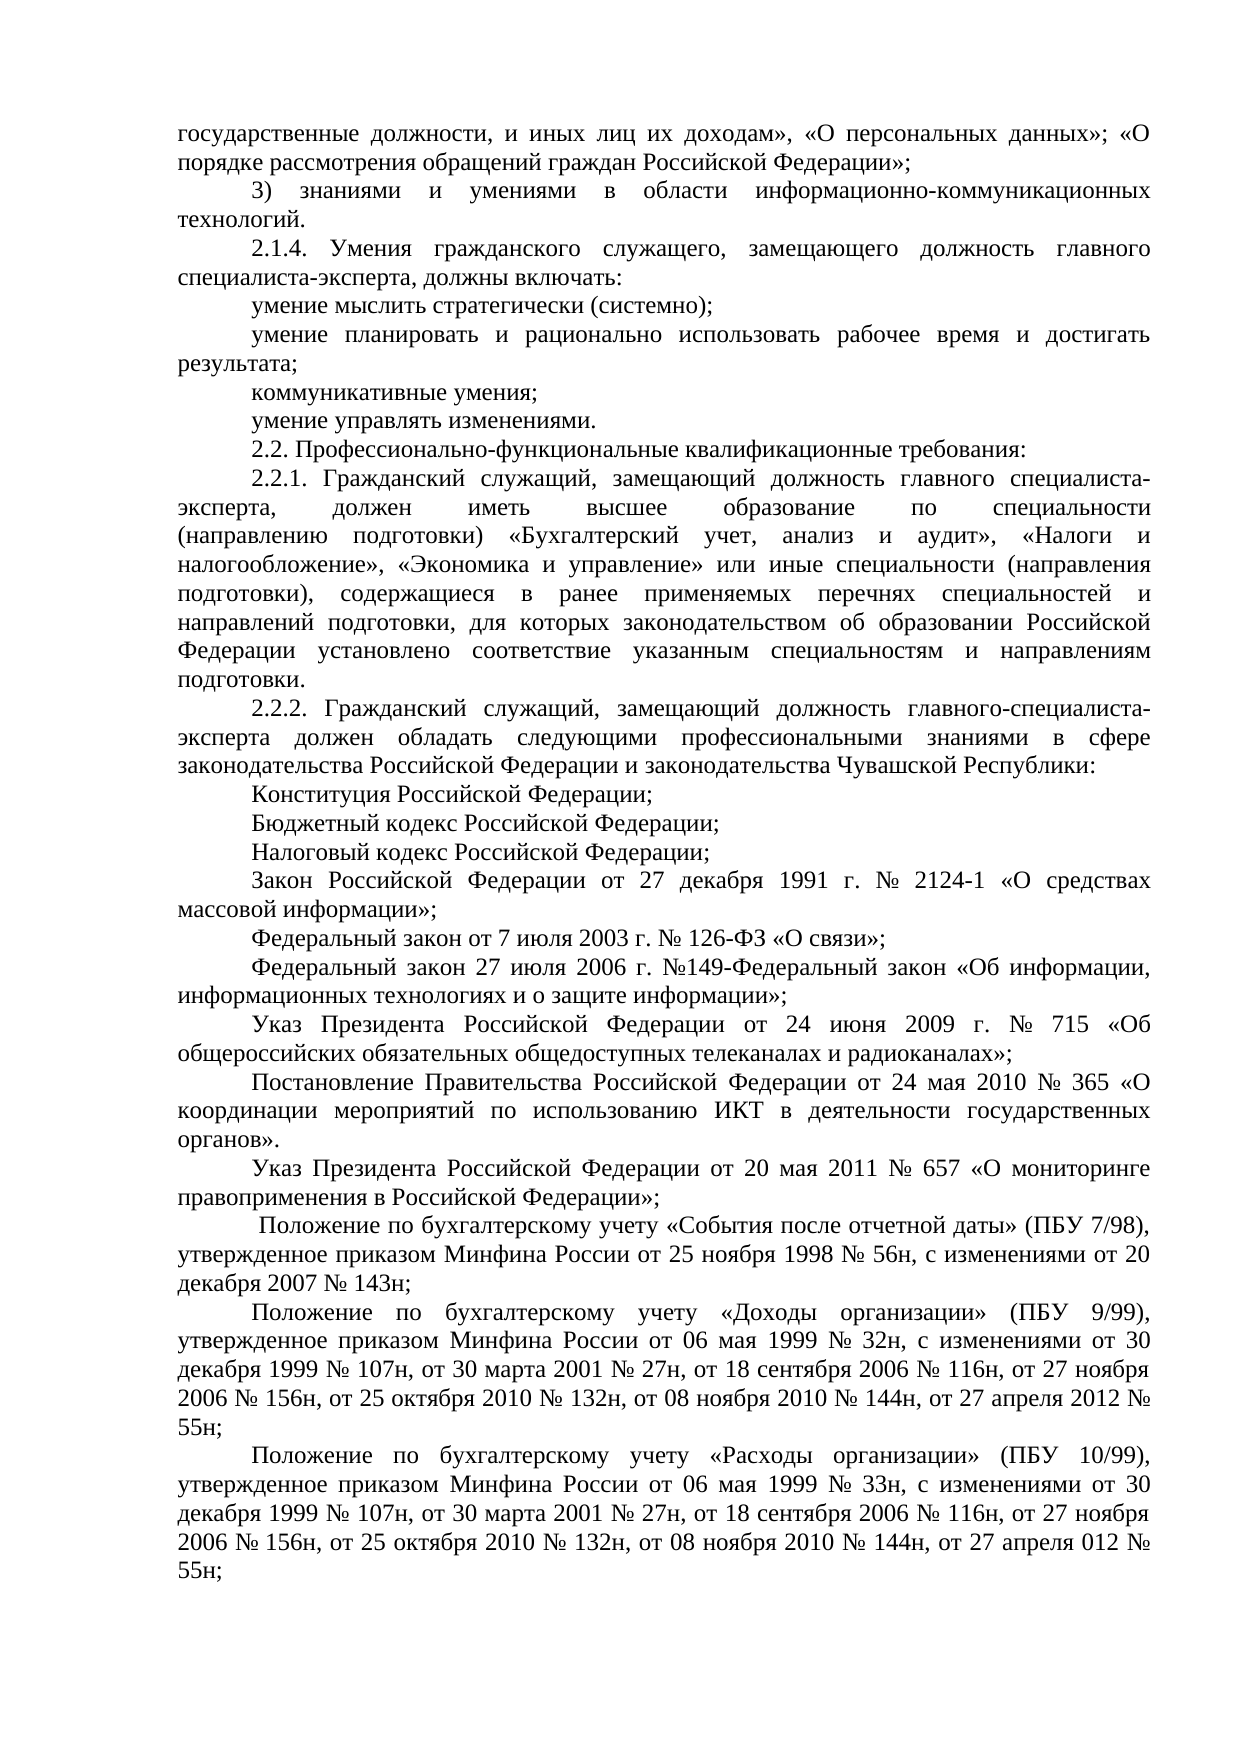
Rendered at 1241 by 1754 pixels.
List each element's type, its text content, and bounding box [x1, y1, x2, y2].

text Положение по бухгалтерскому учету «События после отчетной даты» (ПБУ 7/98), утвержденное приказом Минфина России от 25 ноября 1998 № 56н, с изменениями от 20 декабря 2007 № 143н; [177, 1211, 1152, 1297]
text Налоговый кодекс Российской Федерации; [177, 837, 1152, 866]
text умение управлять изменениями. [177, 406, 1152, 434]
text Указ Президента Российской Федерации от 24 июня 2009 г. № 715 «Об общероссийских обязательных общедоступных телеканалах и радиоканалах»; [177, 1009, 1152, 1067]
text Закон Российской Федерации от 27 декабря 1991 г. № 2124-1 «О средствах массовой информации»; [177, 866, 1152, 923]
text Указ Президента Российской Федерации от 20 мая 2011 № 657 «О мониторинге правоприменения в Российской Федерации»; [177, 1153, 1152, 1211]
text Федеральный закон 27 июля 2006 г. №149-Федеральный закон «Об информации, информационных технологиях и о защите информации»; [177, 952, 1152, 1009]
text Постановление Правительства Российской Федерации от 24 мая 2010 № 365 «О координации мероприятий по использованию ИКТ в деятельности государственных органов». [177, 1067, 1152, 1153]
text Положение по бухгалтерскому учету «Доходы организации» (ПБУ 9/99), утвержденное приказом Минфина России от 06 мая 1999 № 32н, с изменениями от 30 декабря 1999 № 107н, от 30 марта 2001 № 27н, от 18 сентября 2006 № 116н, от 27 ноября 2006 № 156н, от 25 октября 2010 № 132н, от 08 ноября 2010 № 144н, от 27 апреля 2012 № 55н; [177, 1297, 1152, 1441]
text Конституция Российской Федерации; [177, 779, 1152, 808]
text умение мыслить стратегически (системно); [177, 291, 1152, 319]
text Положение по бухгалтерскому учету «Расходы организации» (ПБУ 10/99), утвержденное приказом Минфина России от 06 мая 1999 № 33н, с изменениями от 30 декабря 1999 № 107н, от 30 марта 2001 № 27н, от 18 сентября 2006 № 116н, от 27 ноября 2006 № 156н, от 25 октября 2010 № 132н, от 08 ноября 2010 № 144н, от 27 апреля 012 № 55н; [177, 1441, 1152, 1584]
text 2.1.4. Умения гражданского служащего, замещающего должность главного специалиста-эксперта, должны включать: [177, 233, 1152, 291]
text 2.2. Профессионально-функциональные квалификационные требования: [177, 434, 1152, 463]
text Бюджетный кодекс Российской Федерации; [177, 808, 1152, 837]
text 3) знаниями и умениями в области информационно-коммуникационных технологий. [177, 176, 1152, 233]
text коммуникативные умения; [177, 377, 1152, 406]
text 2.2.2. Гражданский служащий, замещающий должность главного-специалиста-эксперта должен обладать следующими профессиональными знаниями в сфере законодательства Российской Федерации и законодательства Чувашской Республики: [177, 693, 1152, 779]
text Федеральный закон от 7 июля 2003 г. № 126-ФЗ «О связи»; [177, 923, 1152, 952]
text 2.2.1. Гражданский служащий, замещающий должность главного специалиста-эксперта, должен иметь высшее образование по специальности (направлению подготовки) «Бухгалтерский учет, анализ и аудит», «Налоги и налогообложение», «Экономика и управление» или иные специальности (направления подготовки), содержащиеся в ранее применяемых перечнях специальностей и направлений подготовки, для которых законодательством об образовании Российской Федерации установлено соответствие указанным специальностям и направлениям подготовки. [177, 463, 1152, 693]
text умение планировать и рационально использовать рабочее время и достигать результата; [177, 319, 1152, 377]
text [177, 118, 1152, 176]
